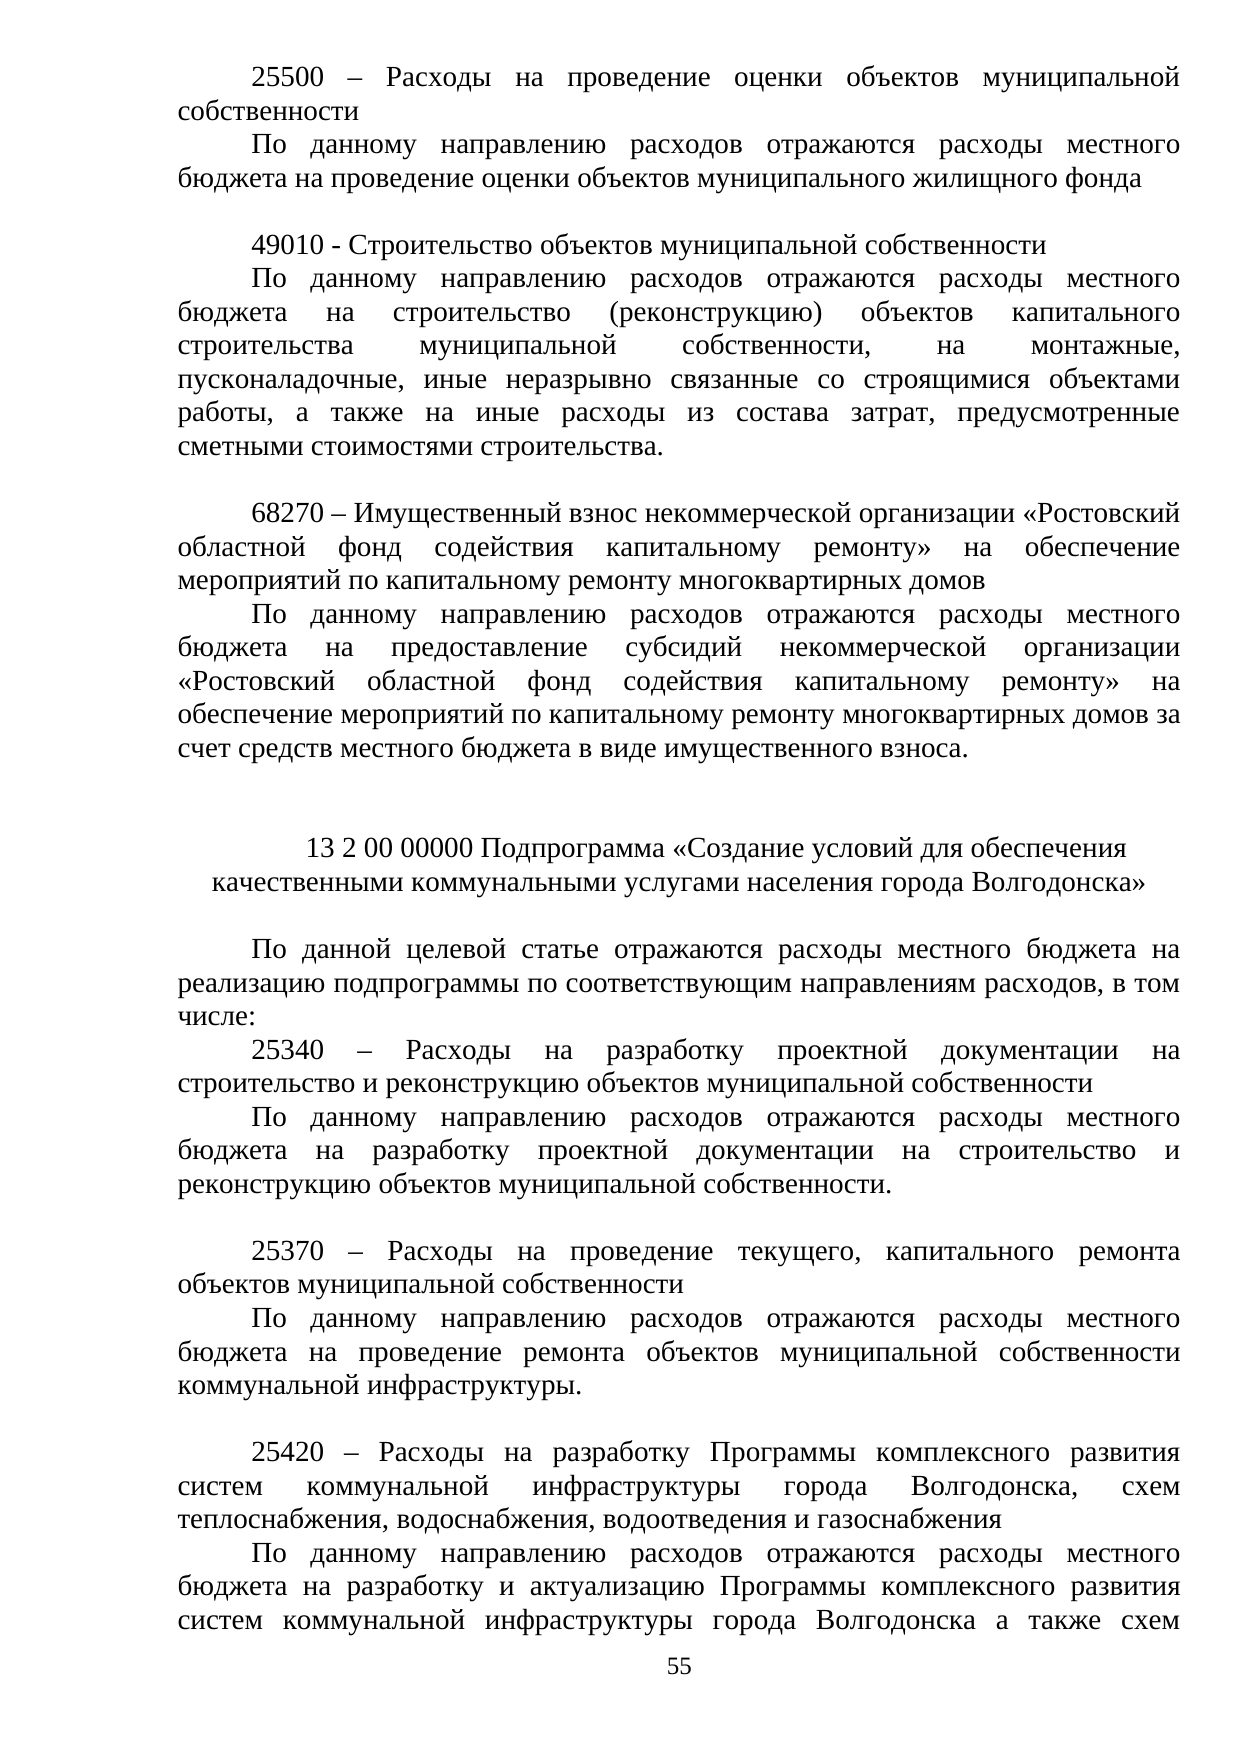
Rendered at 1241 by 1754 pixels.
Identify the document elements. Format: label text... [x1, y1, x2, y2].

text По данному направлению расходов отражаются расходы местного бюджета на строительство (реконструкцию) объектов капитального строительства муниципальной собственности, на монтажные, пусконаладочные, иные неразрывно связанные со строящимися объектами работы, а также на иные расходы из состава затрат, предусмотренные сметными стоимостями строительства. [177, 260, 1181, 462]
text 25370 – Расходы на проведение текущего, капитального ремонта объектов муниципальной собственности [177, 1233, 1181, 1300]
text 68270 – Имущественный взнос некоммерческой организации «Ростовский областной фонд содействия капитальному ремонту» на обеспечение мероприятий по капитальному ремонту многоквартирных домов [177, 495, 1181, 596]
text 25420 – Расходы на разработку Программы комплексного развития систем коммунальной инфраструктуры города Волгодонска, схем теплоснабжения, водоснабжения, водоотведения и газоснабжения [177, 1434, 1181, 1535]
text 25340 – Расходы на разработку проектной документации на строительство и реконструкцию объектов муниципальной собственности [177, 1032, 1181, 1099]
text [177, 1535, 1181, 1636]
text По данному направлению расходов отражаются расходы местного бюджета на предоставление субсидий некоммерческой организации «Ростовский областной фонд содействия капитальному ремонту» на обеспечение мероприятий по капитальному ремонту многоквартирных домов за счет средств местного бюджета в виде имущественного взноса. [177, 596, 1181, 763]
text По данному направлению расходов отражаются расходы местного бюджета на проведение оценки объектов муниципального жилищного фонда [177, 126, 1181, 193]
text По данному направлению расходов отражаются расходы местного бюджета на проведение ремонта объектов муниципальной собственности коммунальной инфраструктуры. [177, 1300, 1181, 1401]
text 49010 - Строительство объектов муниципальной собственности [177, 227, 1181, 260]
text По данной целевой статье отражаются расходы местного бюджета на реализацию подпрограммы по соответствующим направлениям расходов, в том числе: [177, 931, 1181, 1032]
text По данному направлению расходов отражаются расходы местного бюджета на разработку проектной документации на строительство и реконструкцию объектов муниципальной собственности. [177, 1099, 1181, 1199]
text 13 2 00 00000 Подпрограмма «Создание условий для обеспечения качественными коммунальными услугами населения города Волгодонска» [177, 831, 1181, 898]
text 25500 – Расходы на проведение оценки объектов муниципальной собственности [177, 59, 1181, 126]
